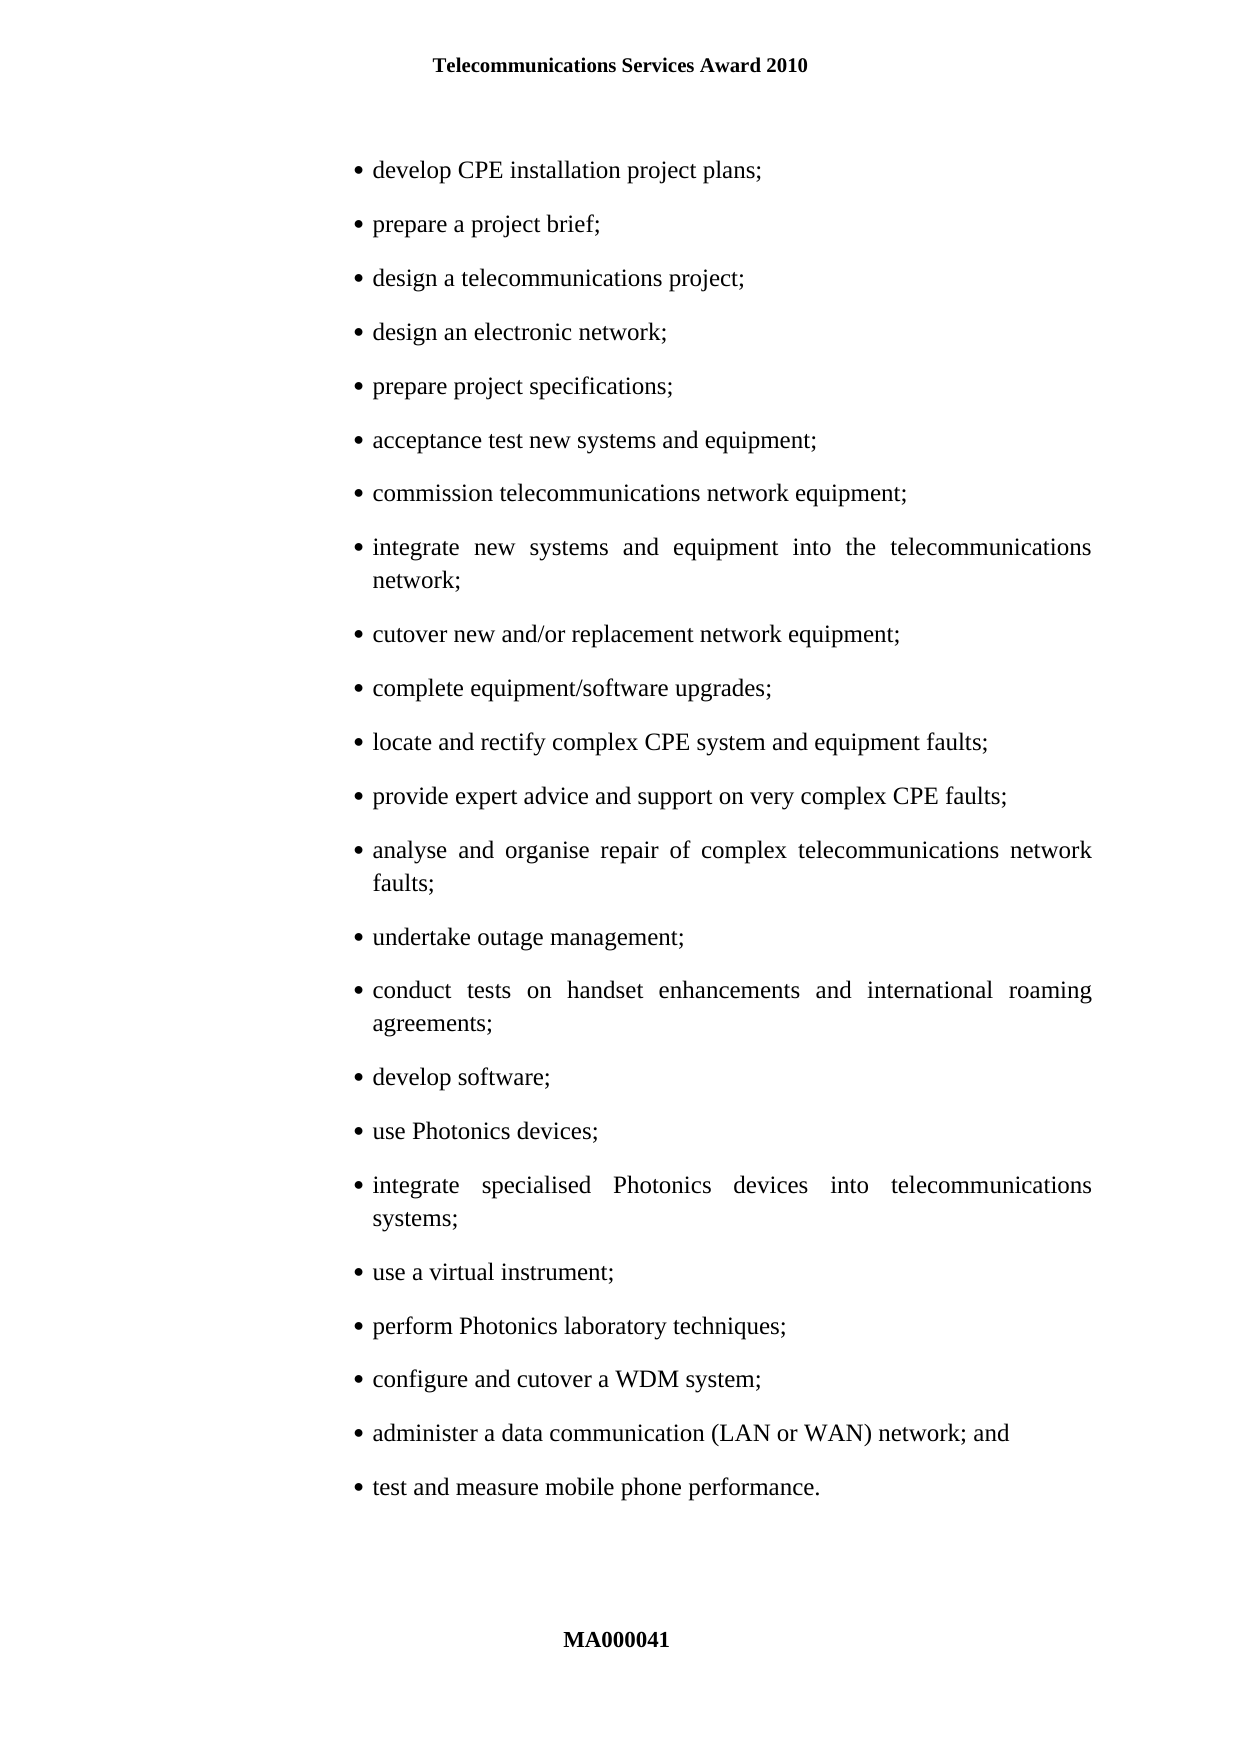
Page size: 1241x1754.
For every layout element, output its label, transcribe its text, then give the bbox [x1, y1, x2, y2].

text prepare a project brief; [354, 209, 1092, 238]
text integrate new systems and equipment into the telecommunications network; [354, 532, 1092, 594]
text test and measure mobile phone performance. [354, 1472, 1092, 1501]
text integrate specialised Photonics devices into telecommunications systems; [354, 1170, 1092, 1232]
text use Photonics devices; [354, 1116, 1092, 1145]
text cutover new and/or replacement network equipment; [354, 619, 1092, 648]
text analyse and organise repair of complex telecommunications network faults; [354, 835, 1092, 896]
text perform Photonics laboratory techniques; [354, 1311, 1092, 1339]
text use a virtual instrument; [354, 1257, 1092, 1286]
text develop software; [354, 1062, 1092, 1091]
text conduct tests on handset enhancements and international roaming agreements; [354, 975, 1092, 1037]
text locate and rectify complex CPE system and equipment faults; [354, 727, 1092, 756]
text acceptance test new systems and equipment; [354, 425, 1092, 453]
text undertake outage management; [354, 922, 1092, 950]
text develop CPE installation project plans; [354, 155, 1092, 184]
text design a telecommunications project; [354, 263, 1092, 292]
text commission telecommunications network equipment; [354, 478, 1092, 507]
text administer a data communication (LAN or WAN) network; and [354, 1418, 1092, 1447]
text prepare project specifications; [354, 371, 1092, 399]
text design an electronic network; [354, 317, 1092, 346]
text provide expert advice and support on very complex CPE faults; [354, 781, 1092, 809]
text complete equipment/software upgrades; [354, 673, 1092, 702]
text configure and cutover a WDM system; [354, 1364, 1092, 1393]
